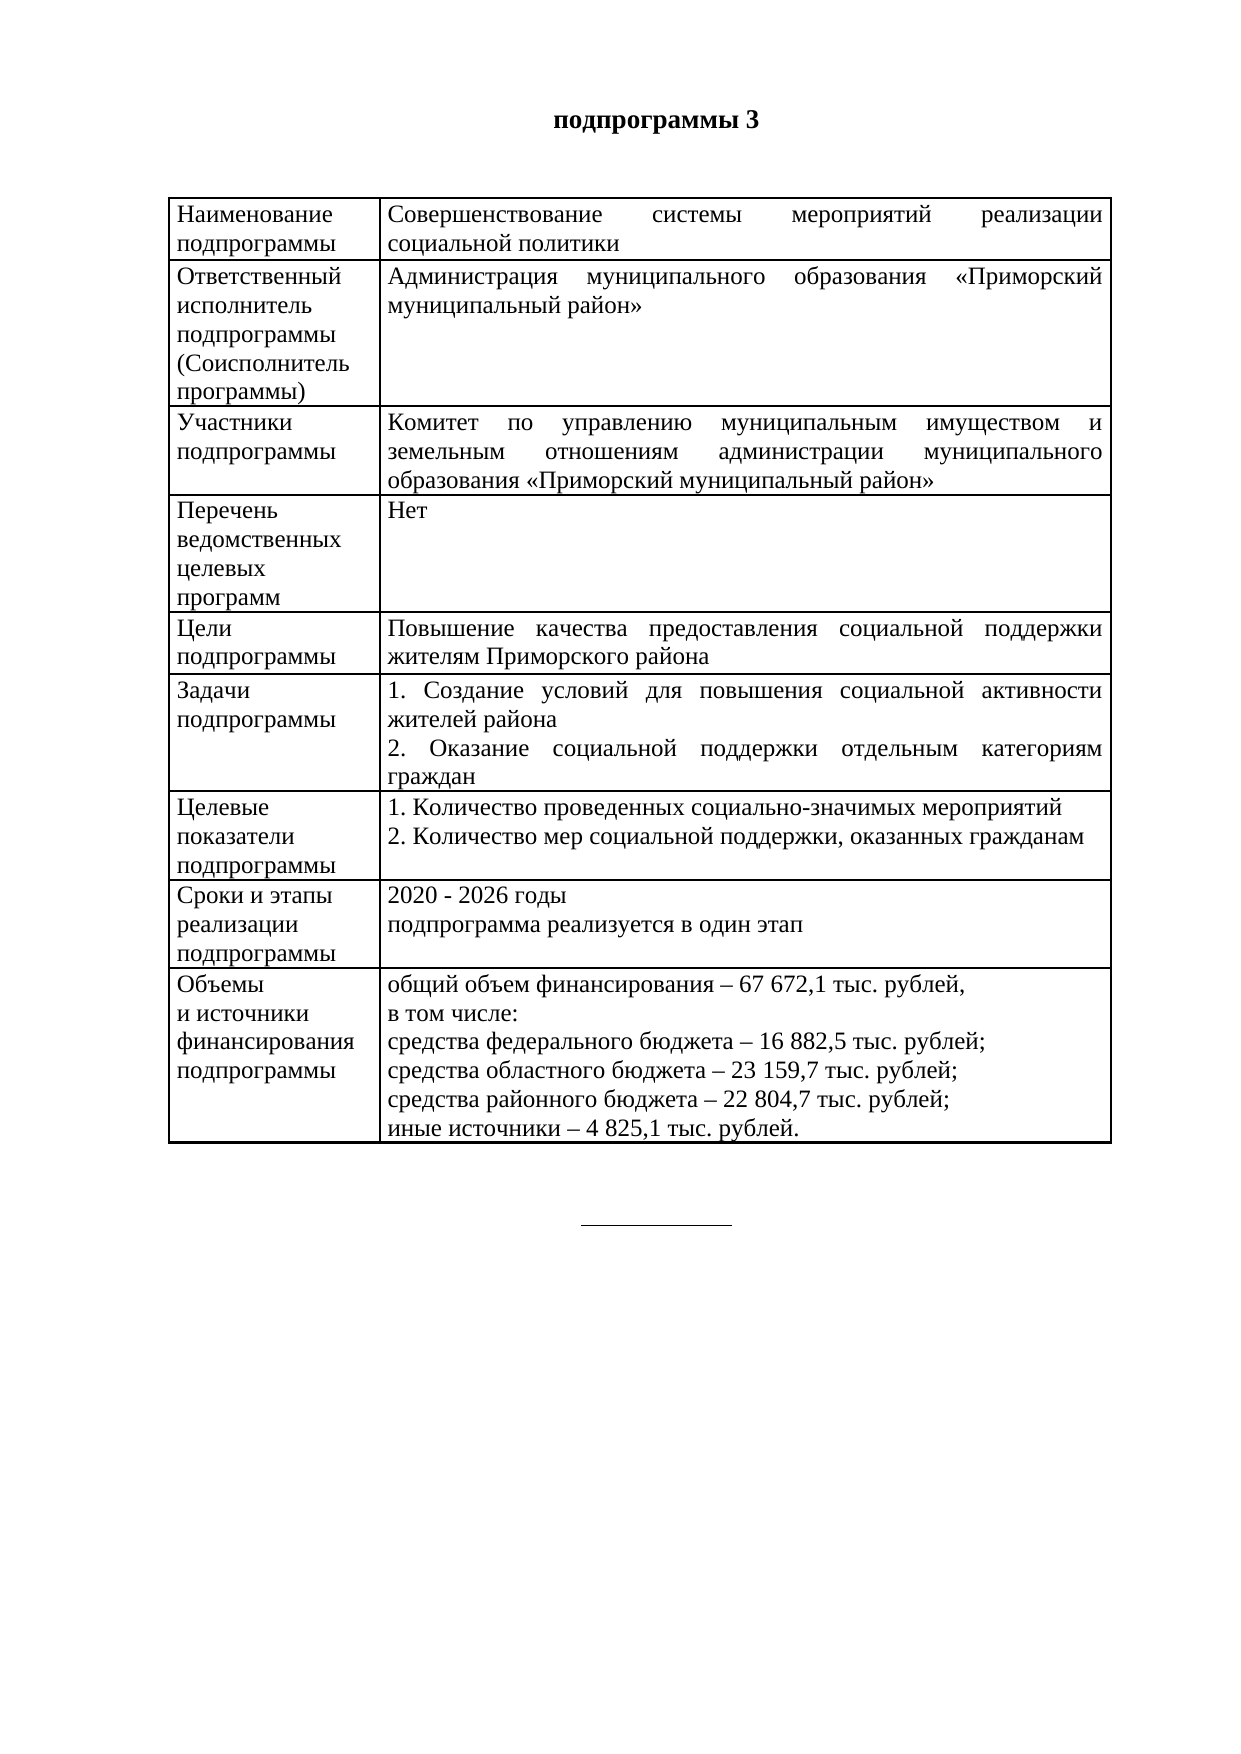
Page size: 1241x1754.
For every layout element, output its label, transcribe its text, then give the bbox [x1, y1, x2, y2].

table_cell 2020 - 2026 годы подпрограмма реализуется в один этап [381, 881, 1110, 967]
table_cell Задачи подпрограммы [170, 675, 379, 790]
table_cell общий объем финансирования – 67 672,1 тыс. рублей, в том числе: средства федерального бюджета – 16 882,5 тыс. рублей; средства областного бюджета – 23 159,7 тыс. рублей; средства районного бюджета – 22 804,7 тыс. рублей; иные источники – 4 825,1 тыс. рублей. [381, 969, 1110, 1141]
table_cell 1. Создание условий для повышения социальной активности жителей района 2. Оказание социальной поддержки отдельным категориям граждан [381, 675, 1110, 790]
table_cell Сроки и этапы реализации подпрограммы [170, 881, 379, 967]
table_header Совершенствование системы мероприятий реализации социальной политики [381, 199, 1110, 259]
table_header Наименование подпрограммы [170, 199, 379, 259]
table_cell Администрация муниципального образования «Приморский муниципальный район» [381, 261, 1110, 405]
table_cell Объемы и источники финансирования подпрограммы [170, 969, 379, 1141]
table_cell 1. Количество проведенных социально-значимых мероприятий 2. Количество мер социальной поддержки, оказанных гражданам [381, 792, 1110, 878]
table_cell Цели подпрограммы [170, 613, 379, 673]
table_cell Перечень ведомственных целевых программ [170, 496, 379, 611]
table_cell Ответственный исполнитель подпрограммы (Соисполнитель программы) [170, 261, 379, 405]
table_cell Участники подпрограммы [170, 407, 379, 493]
table_cell Комитет по управлению муниципальным имуществом и земельным отношениям администрации муниципального образования «Приморский муниципальный район» [381, 407, 1110, 493]
table_cell Повышение качества предоставления социальной поддержки жителям Приморского района [381, 613, 1110, 673]
table_cell Целевые показатели подпрограммы [170, 792, 379, 878]
text подпрограммы 3 [169, 103, 1144, 134]
table_cell Нет [381, 496, 1110, 611]
